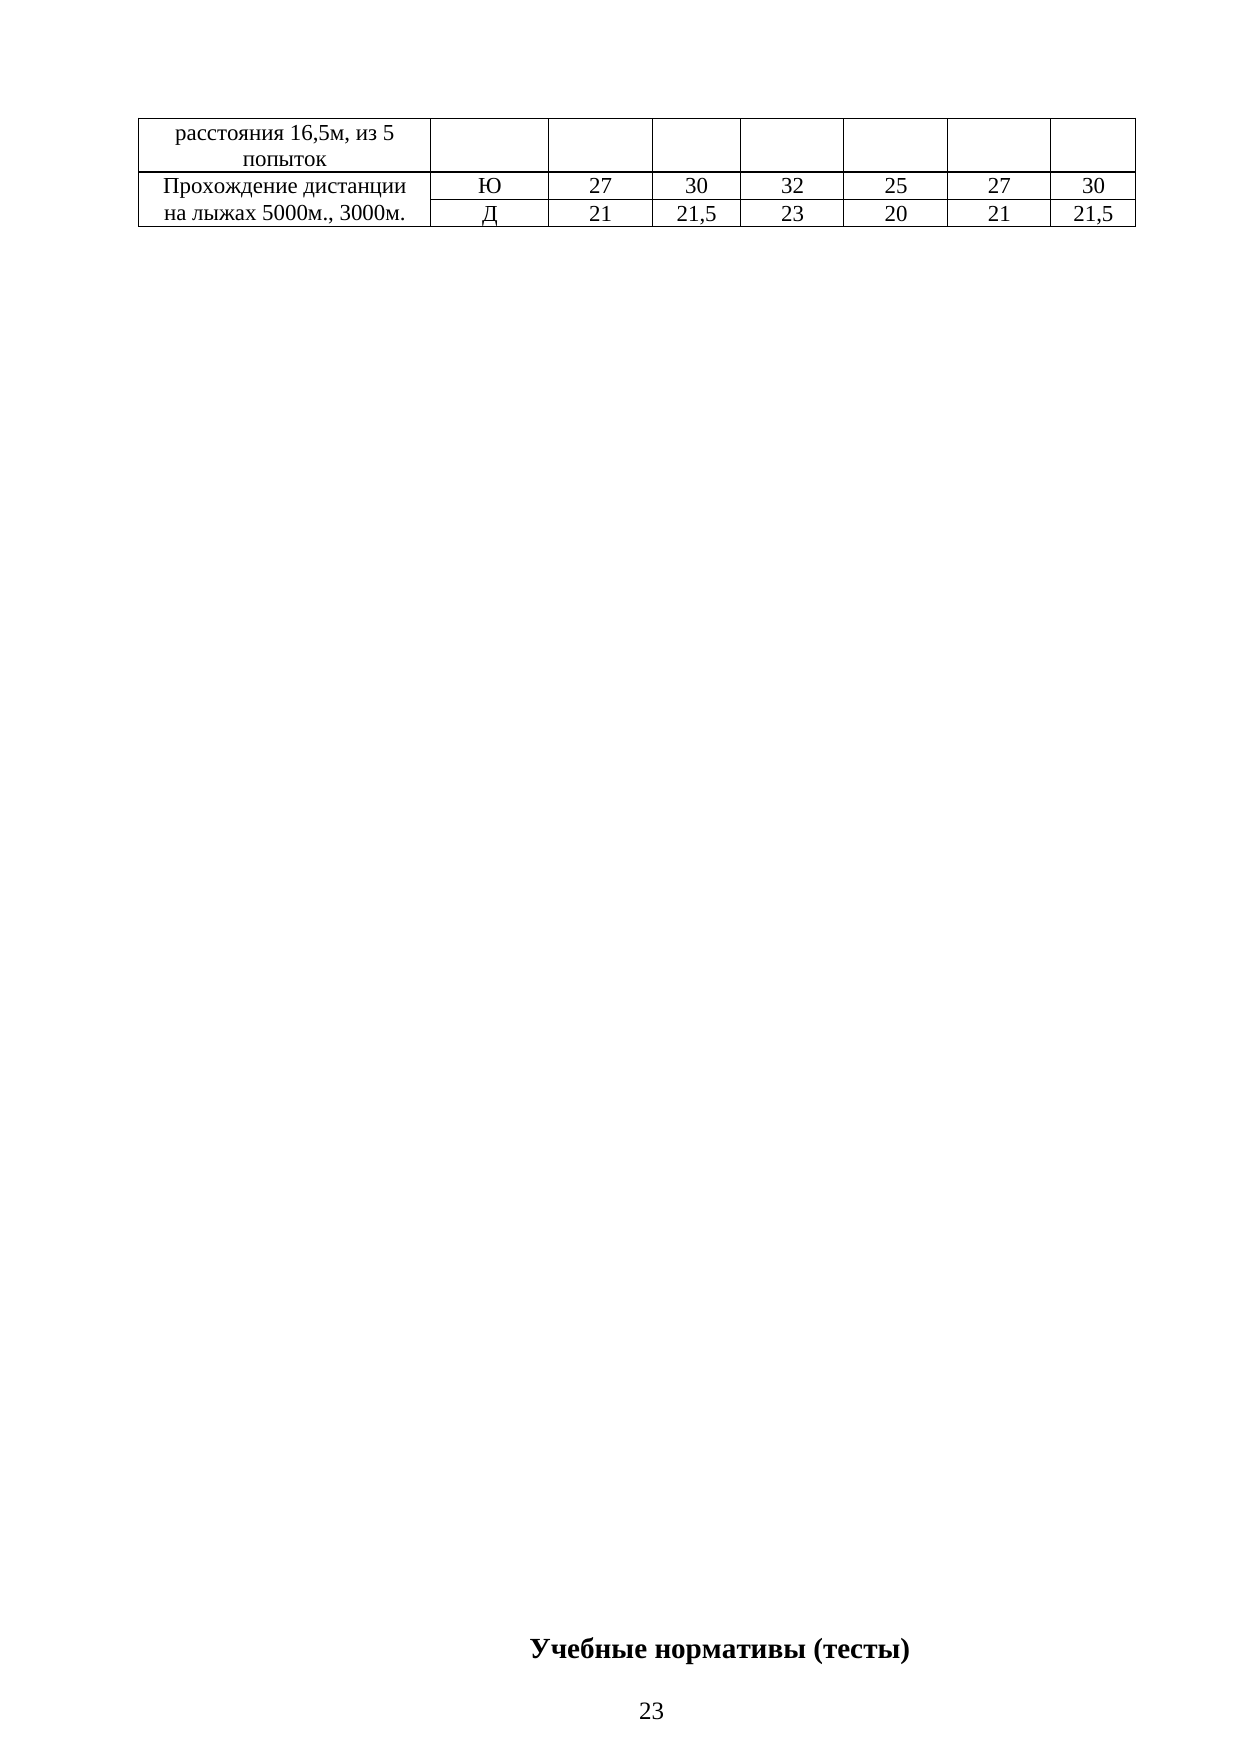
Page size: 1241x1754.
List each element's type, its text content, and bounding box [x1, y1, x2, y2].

table_cell 2 [741, 119, 843, 171]
table_cell 30 [653, 173, 740, 199]
table_cell 27 [549, 173, 652, 199]
table_cell 5 [844, 119, 947, 171]
table_cell 4 [549, 119, 652, 171]
table_cell 4 [948, 119, 1050, 171]
table_cell Ю [431, 173, 548, 199]
table_cell 32 [741, 173, 843, 199]
table_cell 3 [1051, 119, 1135, 171]
table_cell 23 [741, 200, 843, 226]
table_cell 27 [948, 173, 1050, 199]
table_cell Прохождение дистанции на лыжах 5000м., 3000м. [139, 173, 430, 226]
table_cell 21,5 [653, 200, 740, 226]
table_cell Д [431, 200, 548, 226]
table_cell 30 [1051, 173, 1135, 199]
table_cell Ю [431, 119, 548, 171]
table_cell 21 [948, 200, 1050, 226]
table_cell 20 [844, 200, 947, 226]
table_cell 21 [549, 200, 652, 226]
table_cell 3 [653, 119, 740, 171]
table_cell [139, 119, 430, 171]
table_cell 25 [844, 173, 947, 199]
table_cell 21,5 [1051, 200, 1135, 226]
text Учебные нормативы (тесты) [150, 1631, 1153, 1665]
